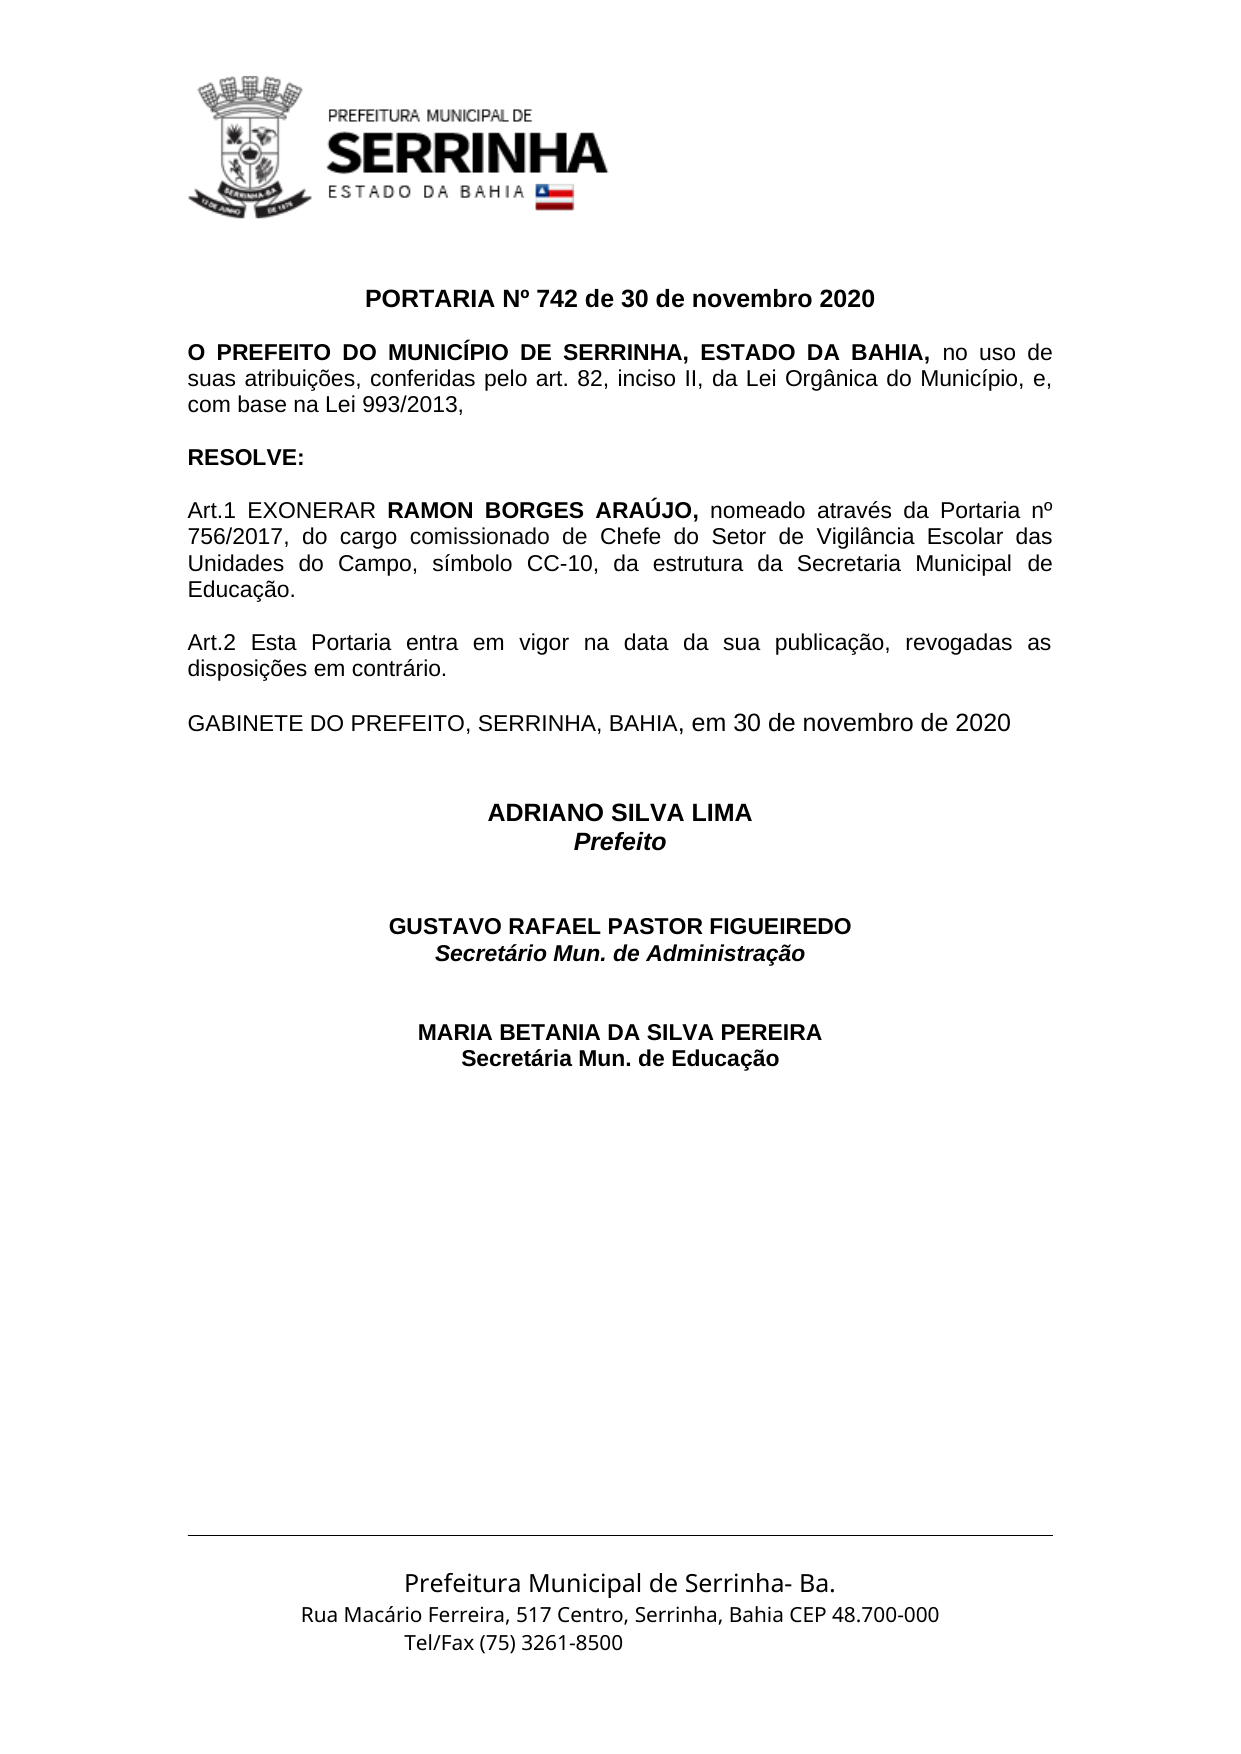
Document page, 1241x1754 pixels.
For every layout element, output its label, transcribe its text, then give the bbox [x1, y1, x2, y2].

picture [187, 73, 609, 222]
text O PREFEITO DO MUNICÍPIO DE SERRINHA, ESTADO DA BAHIA, no uso de suas atribuições, conferidas pelo art. 82, inciso II, da Lei Orgânica do Município, e, com base na Lei 993/2013, [187, 339, 1053, 418]
text GABINETE DO PREFEITO, SERRINHA, BAHIA, em 30 de novembro de 2020 [187, 708, 1053, 736]
text Secretário Mun. de Administração [187, 939, 1053, 966]
text Prefeito [187, 827, 1053, 856]
text ADRIANO SILVA LIMA [187, 798, 1053, 827]
text GUSTAVO RAFAEL PASTOR FIGUEIREDO [187, 913, 1053, 939]
text PORTARIA Nº 742 de 30 de novembro 2020 [187, 284, 1053, 312]
text RESOLVE: [187, 444, 1053, 471]
text MARIA BETANIA DA SILVA PEREIRA [187, 1019, 1053, 1045]
text Art.1 EXONERAR RAMON BORGES ARAÚJO, nomeado através da Portaria nº 756/2017, do cargo comissionado de Chefe do Setor de Vigilância Escolar das Unidades do Campo, símbolo CC-10, da estrutura da Secretaria Municipal de Educação. [187, 497, 1053, 602]
text Secretária Mun. de Educação [187, 1045, 1053, 1071]
text Art.2 Esta Portaria entra em vigor na data da sua publicação, revogadas as disposições em contrário. [187, 629, 1053, 681]
